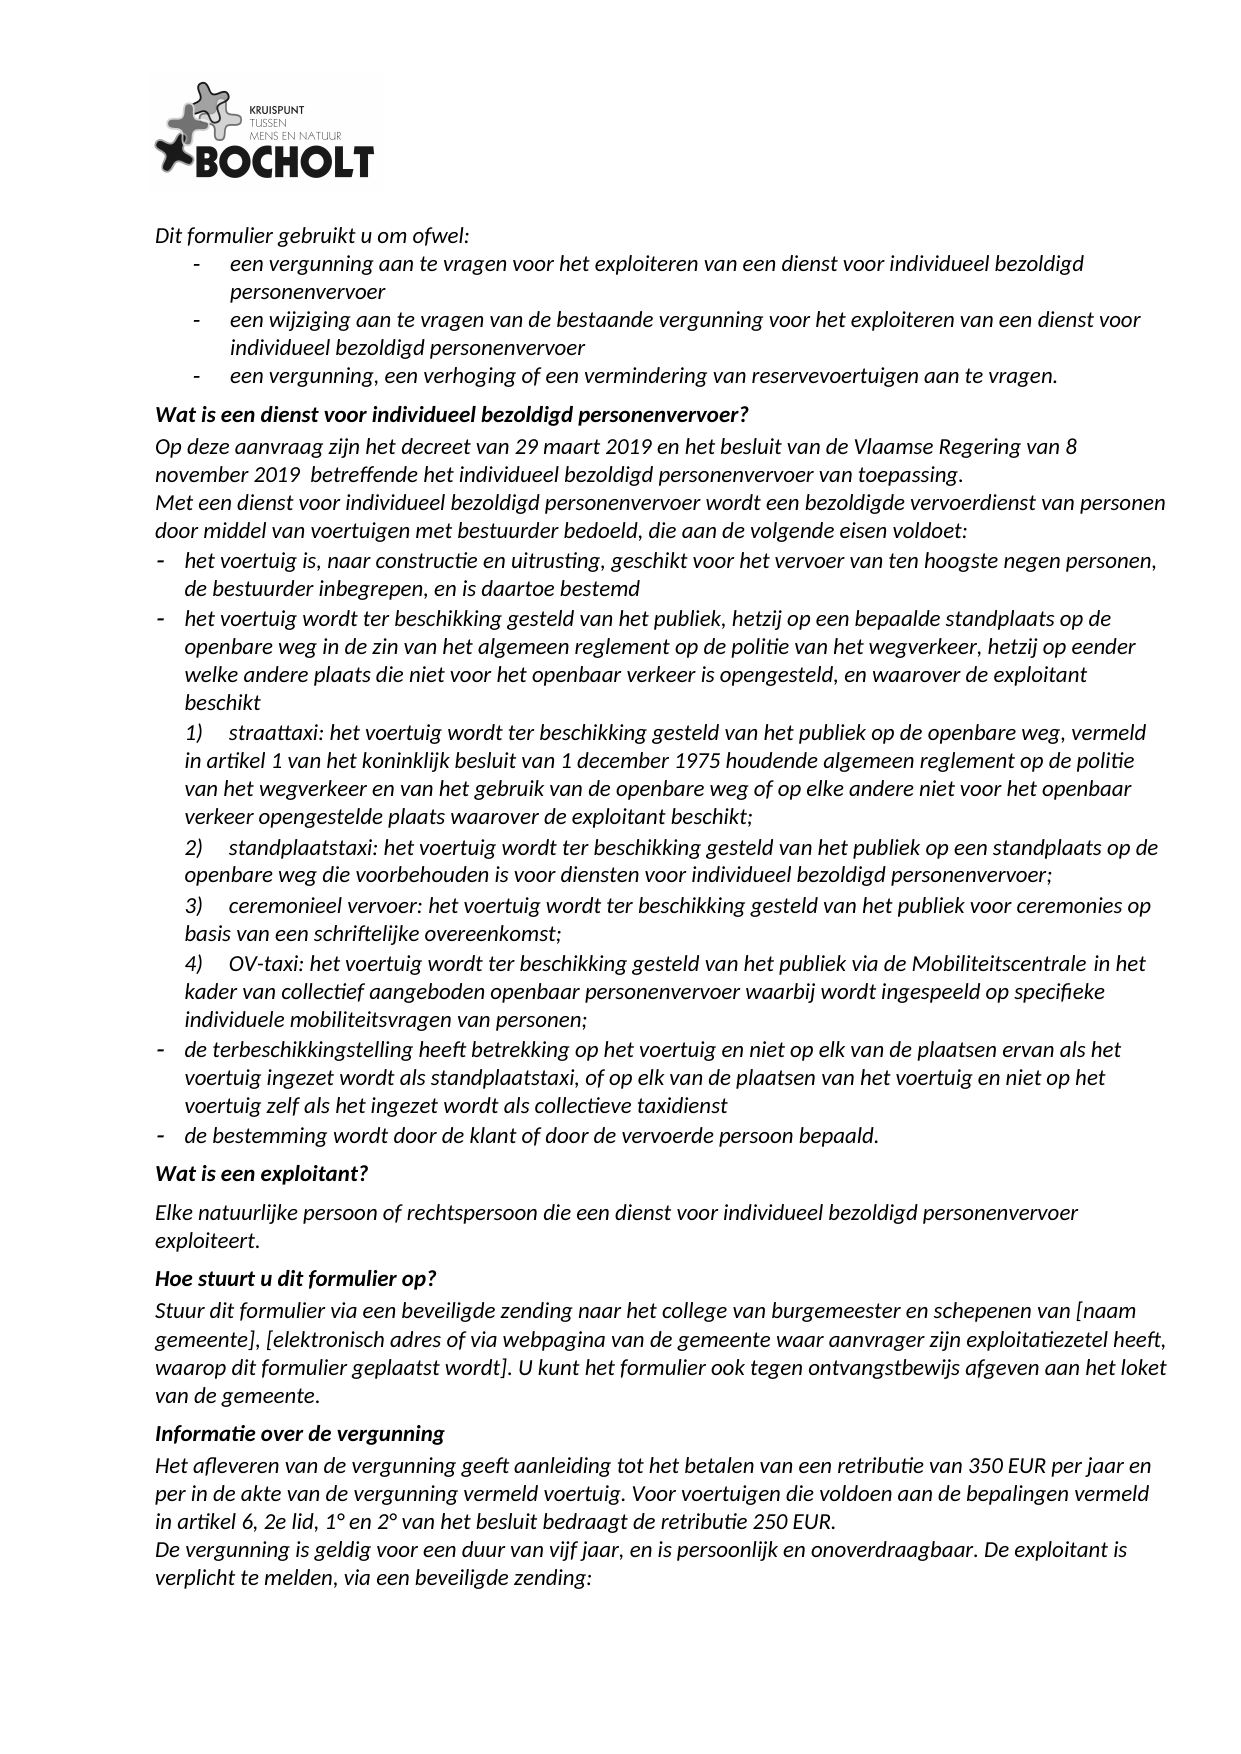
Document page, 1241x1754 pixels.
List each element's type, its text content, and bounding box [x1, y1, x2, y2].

picture [147, 73, 384, 193]
